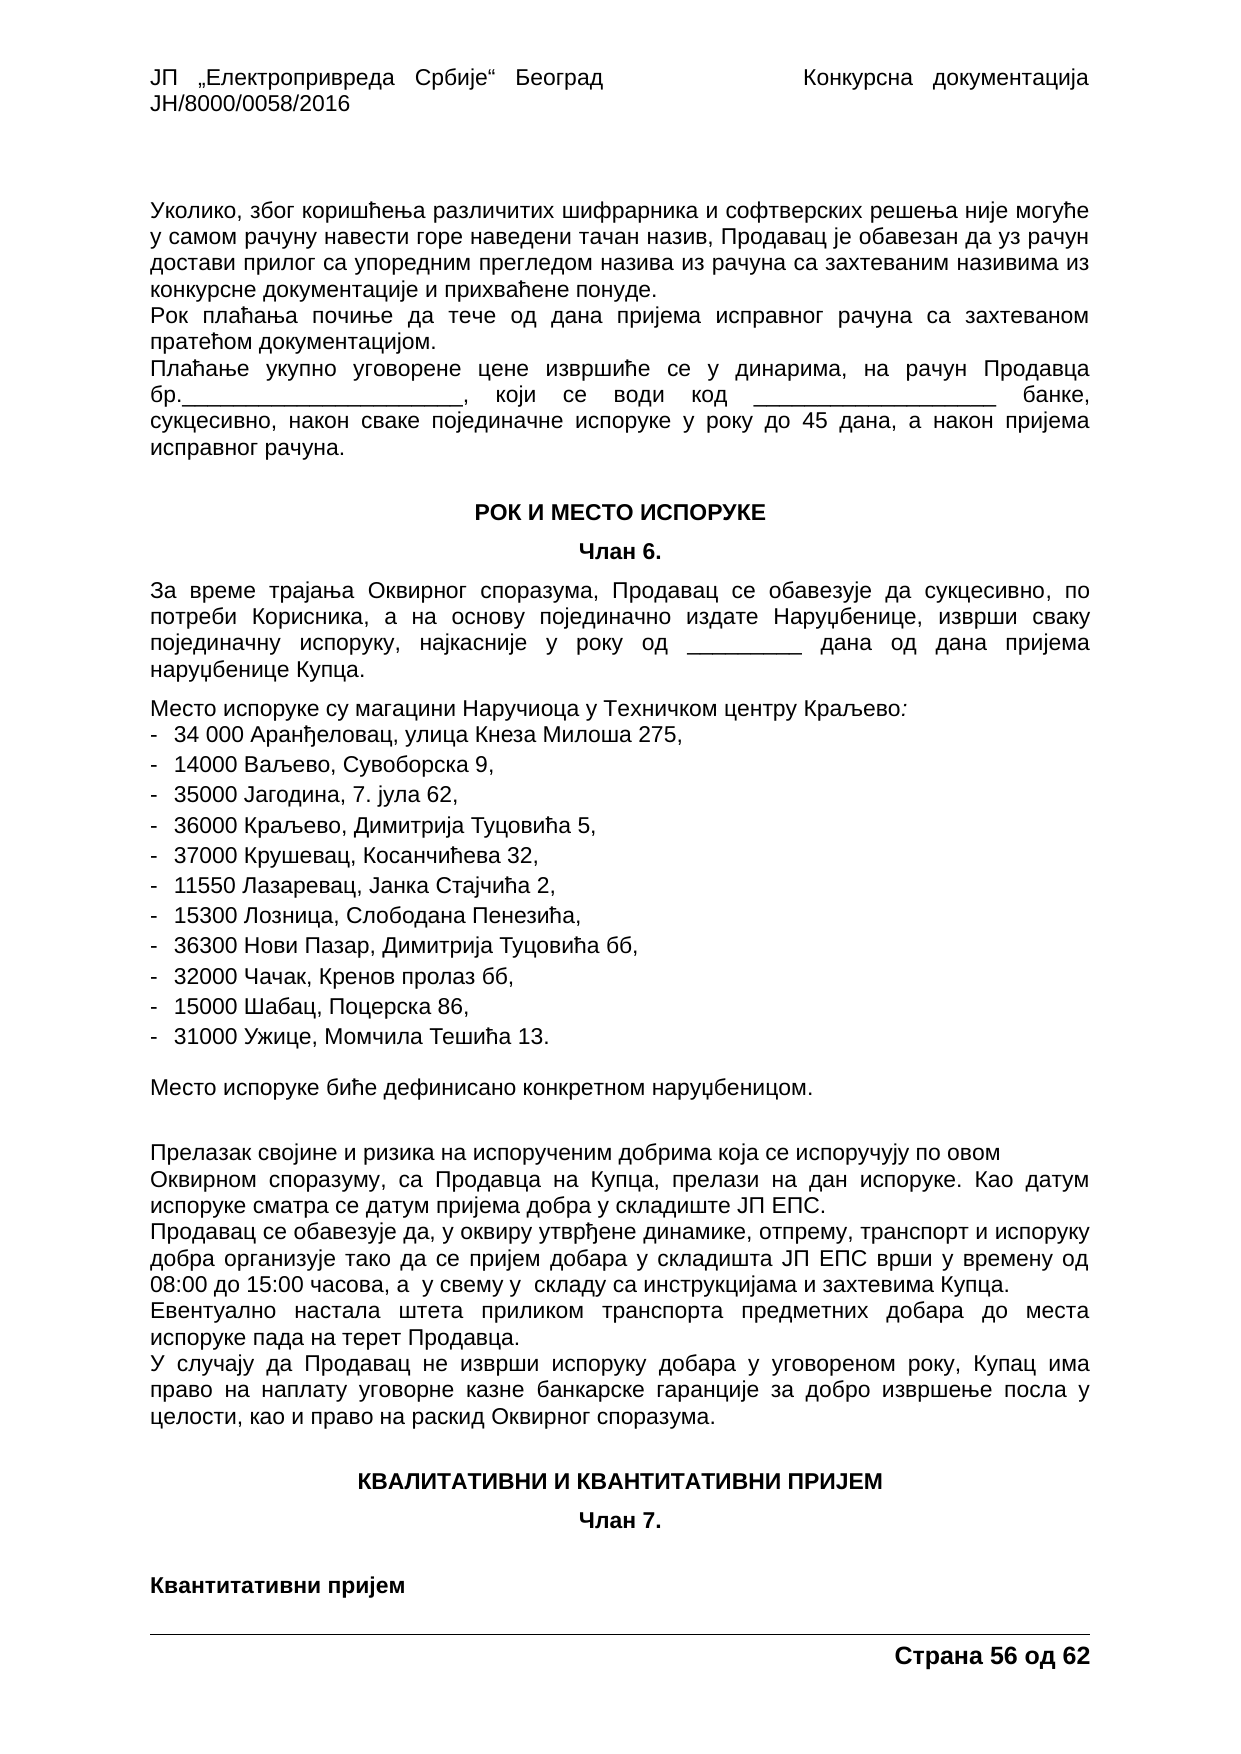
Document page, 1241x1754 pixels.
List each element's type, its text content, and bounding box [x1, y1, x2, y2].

text Прелазак својине и ризика на испорученим добрима која се испоручују по овом [150, 1139, 1090, 1166]
text Уколико, због коришћења различитих шифрарника и софтверских решења није могуће у самом рачуну навести горе наведени тачан назив, Продавац је обавезан да уз рачун достави прилог са упоредним прегледом назива из рачуна са захтеваним називима из конкурсне документације и прихваћене понуде. [150, 197, 1090, 302]
text Члан 7. [150, 1507, 1090, 1533]
text РОК И МЕСТО ИСПОРУКЕ [150, 499, 1090, 525]
list 14000 Ваљево, Сувоборска 9, [150, 751, 1090, 777]
list 31000 Ужице, Момчила Тешића 13. [150, 1023, 1090, 1049]
list 36000 Краљево, Димитрија Туцовића 5, [150, 812, 1090, 838]
list 34 000 Аранђеловац, улица Кнеза Милоша 275, [150, 721, 1090, 747]
text Квантитативни пријем [150, 1572, 1090, 1598]
text Продавац се обавезује да, у оквиру утврђене динамике, отпрему, транспорт и испоруку добра организује тако да се пријем добара у складишта ЈП ЕПС врши у времену од 08:00 до 15:00 часова, а у свему у складу са инструкцијама и захтевима Купца. [150, 1218, 1090, 1297]
list 11550 Лазаревац, Јанка Стајчића 2, [150, 872, 1090, 898]
text Члан 6. [150, 538, 1090, 564]
text Место испоруке биће дефинисано конкретном наруџбеницом. [150, 1074, 1090, 1100]
list 36300 Нови Пазар, Димитрија Туцовића бб, [150, 932, 1090, 959]
text Плаћање укупно уговорене цене извршиће се у динарима, на рачун Продавца бр.______________________, који се води код ___________________ банке, сукцесивно, након сваке појединачне испоруке у року до 45 дана, а након пријема исправног рачуна. [150, 355, 1090, 460]
list 35000 Јагодина, 7. јула 62, [150, 781, 1090, 808]
text Евентуално настала штета приликом транспорта предметних добара до места испоруке пада на терет Продавца. [150, 1297, 1090, 1350]
text У случају да Продавац не изврши испоруку добара у уговореном року, Купац има право на наплату уговорне казне банкарске гаранције за добро извршење посла у целости, као и право на раскид Оквирног споразума. [150, 1350, 1090, 1429]
text Оквирном споразуму, са Продавца на Купца, прелази на дан испоруке. Као датум испоруке сматра се датум пријема добра у складиште ЈП ЕПС. [150, 1166, 1090, 1218]
text Место испоруке су магацини Наручиоца у Техничком центру Краљево: [150, 694, 1090, 721]
text За време трајања Оквирног споразума, Продавац се обавезује да сукцесивно, по потреби Корисника, а на основу појединачно издате Наруџбенице, изврши сваку појединачну испоруку, најкасније у року од _________ дана од дана пријема наруџбенице Купца. [150, 577, 1090, 682]
list 15000 Шабац, Поцерска 86, [150, 993, 1090, 1019]
text КВАЛИТАТИВНИ И КВАНТИТАТИВНИ ПРИЈЕМ [150, 1468, 1090, 1494]
list 32000 Чачак, Кренов пролаз бб, [150, 963, 1090, 989]
text Рок плаћања почиње да тече од дана пријема исправног рачуна са захтеваном пратећом документацијом. [150, 302, 1090, 355]
list 37000 Крушевац, Косанчићева 32, [150, 842, 1090, 868]
list 15300 Лозница, Слободана Пенезића, [150, 902, 1090, 928]
